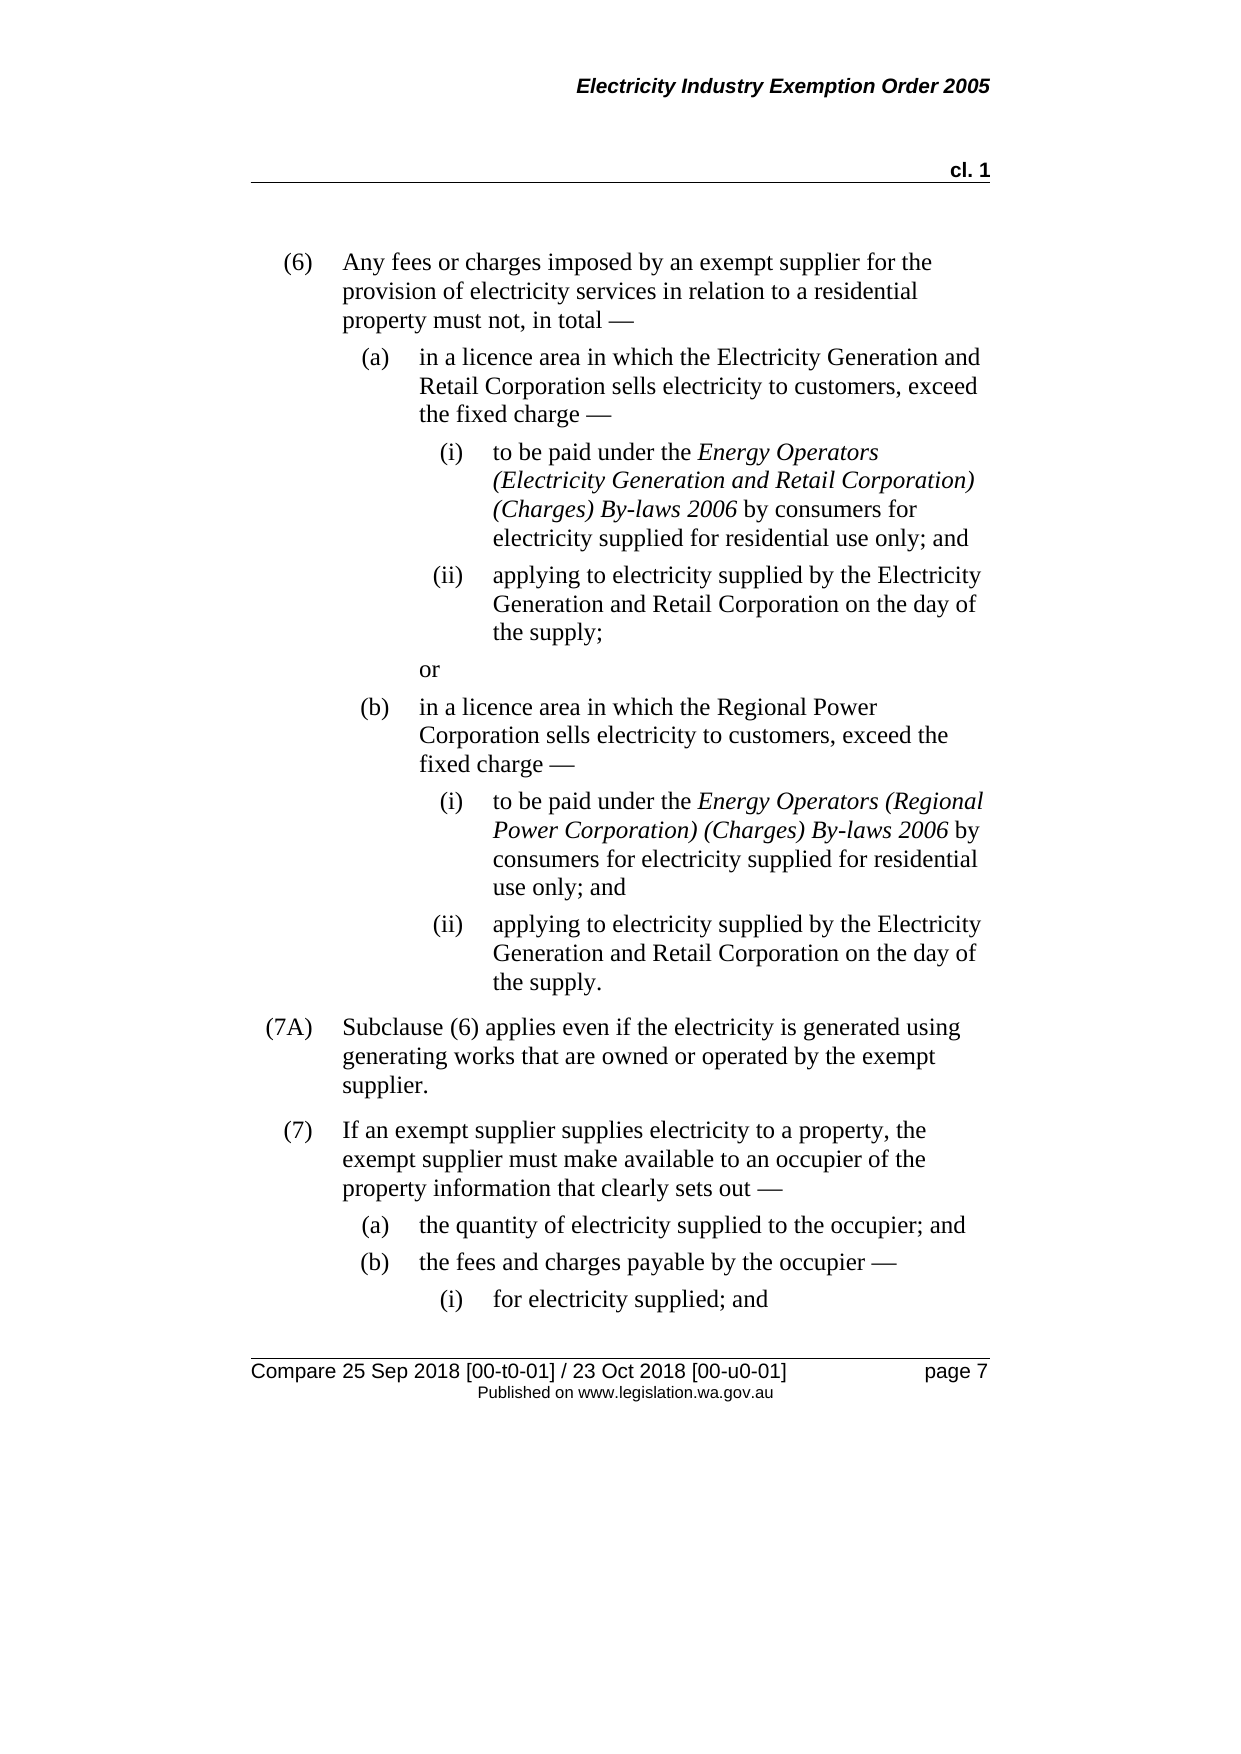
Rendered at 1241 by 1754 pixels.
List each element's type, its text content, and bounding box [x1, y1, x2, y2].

text (a) the quantity of electricity supplied to the occupier; and [251, 1210, 990, 1239]
text (i) to be paid under the Energy Operators (Regional Power Corporation) (Charges) By-laws 2006 by consumers for electricity supplied for residential use only; and [251, 786, 990, 901]
text or [251, 654, 990, 683]
text (i) to be paid under the Energy Operators (Electricity Generation and Retail Corporation) (Charges) By-laws 2006 by consumers for electricity supplied for residential use only; and [251, 437, 990, 552]
text (b) in a licence area in which the Regional Power Corporation sells electricity to customers, exceed the fixed charge — [251, 692, 990, 778]
text (b) the fees and charges payable by the occupier — [251, 1247, 990, 1276]
text (a) in a licence area in which the Electricity Generation and Retail Corporation sells electricity to customers, exceed the fixed charge — [251, 342, 990, 428]
text (7) If an exempt supplier supplies electricity to a property, the exempt supplier must make available to an occupier of the property information that clearly sets out — [251, 1115, 990, 1202]
text (ii) applying to electricity supplied by the Electricity Generation and Retail Corporation on the day of the supply; [251, 560, 990, 646]
text (6) Any fees or charges imposed by an exempt supplier for the provision of electricity services in relation to a residential property must not, in total — [251, 247, 990, 334]
text (7A) Subclause (6) applies even if the electricity is generated using generating works that are owned or operated by the exempt supplier. [251, 1012, 990, 1099]
text (i) for electricity supplied; and [251, 1284, 990, 1313]
text (ii) applying to electricity supplied by the Electricity Generation and Retail Corporation on the day of the supply. [251, 909, 990, 996]
